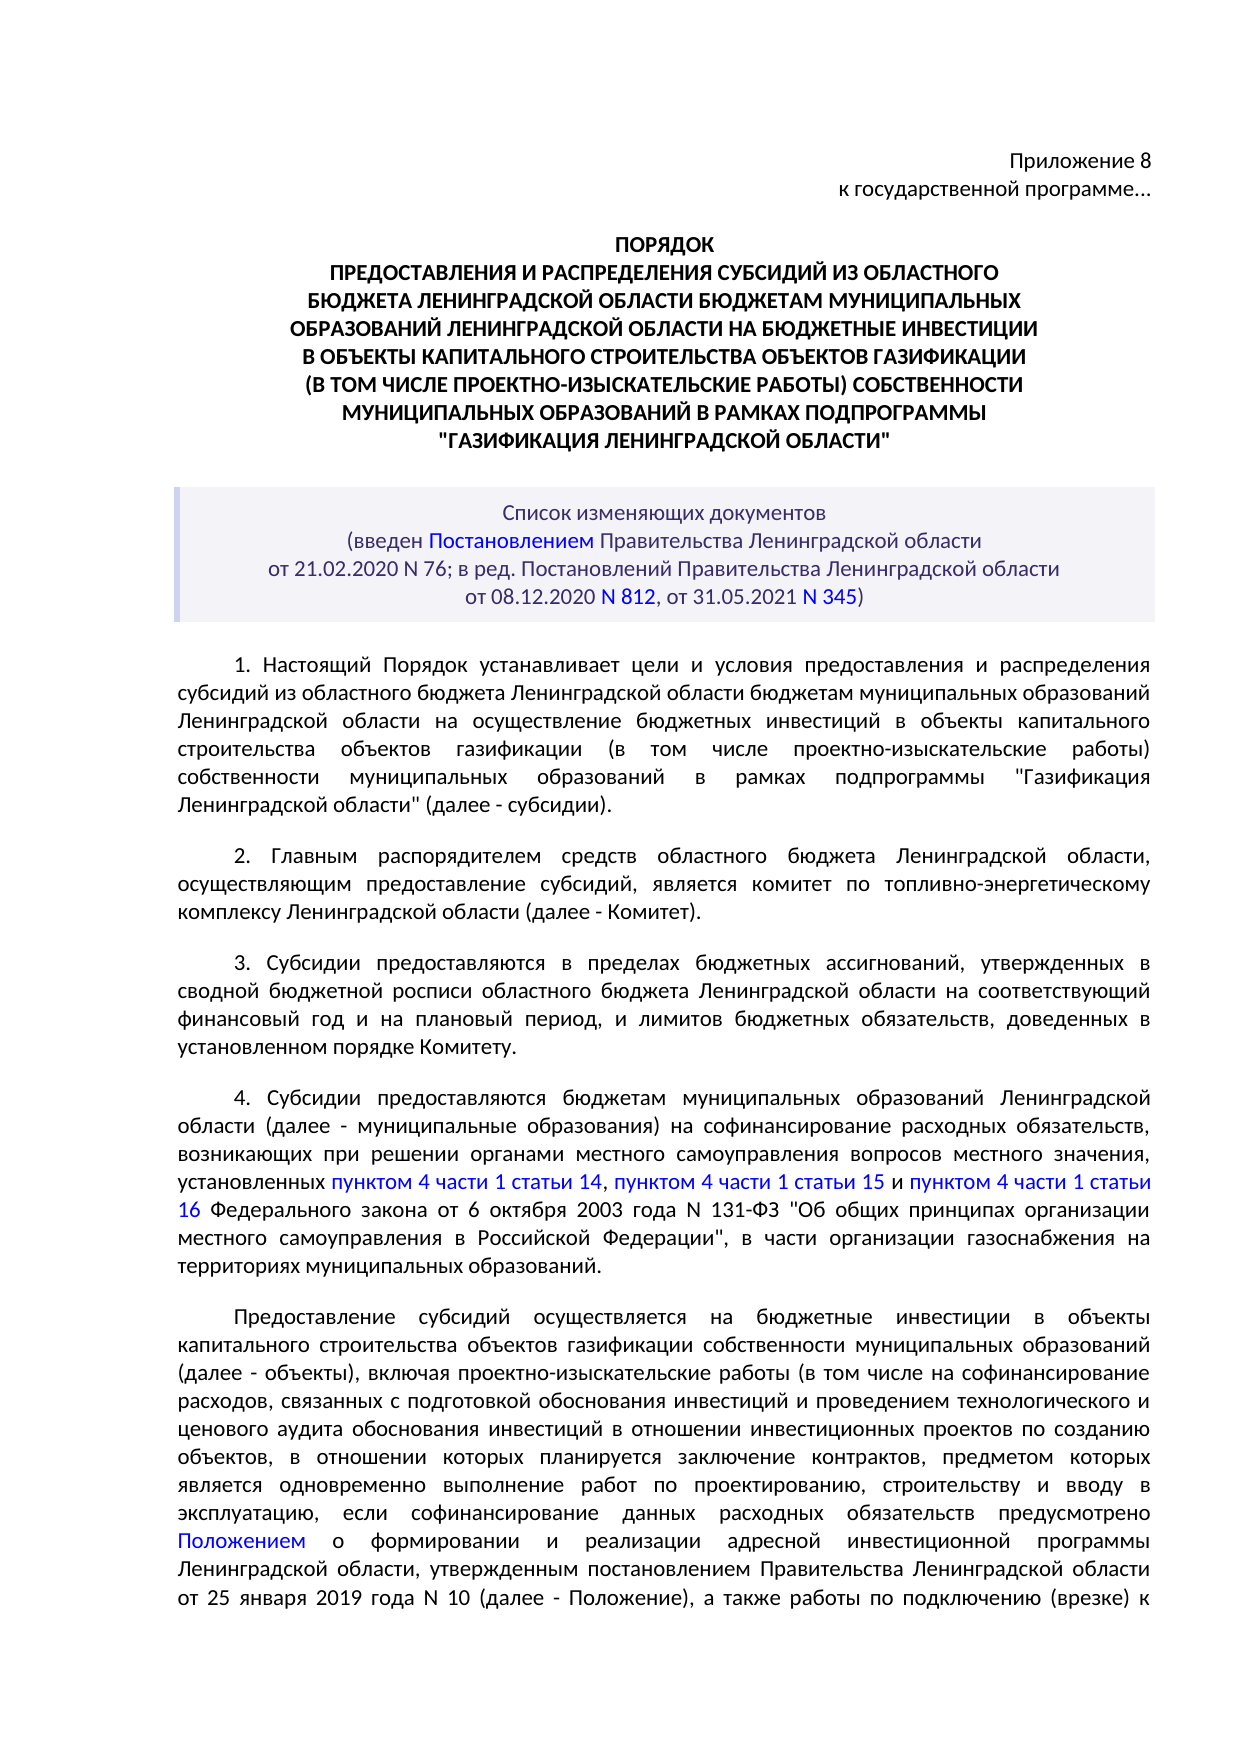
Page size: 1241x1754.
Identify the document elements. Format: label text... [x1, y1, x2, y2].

text 2. Главным распорядителем средств областного бюджета Ленинградской области, осуществляющим предоставление субсидий, является комитет по топливно-энергетическому комплексу Ленинградской области (далее - Комитет). [177, 841, 1152, 925]
text Приложение 8 [177, 146, 1152, 174]
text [177, 1302, 1152, 1611]
title "ГАЗИФИКАЦИЯ ЛЕНИНГРАДСКОЙ ОБЛАСТИ" [177, 426, 1152, 454]
text к государственной программе... [177, 174, 1152, 202]
text 3. Субсидии предоставляются в пределах бюджетных ассигнований, утвержденных в сводной бюджетной росписи областного бюджета Ленинградской области на соответствующий финансовый год и на плановый период, и лимитов бюджетных обязательств, доведенных в установленном порядке Комитету. [177, 948, 1152, 1060]
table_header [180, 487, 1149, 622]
title В ОБЪЕКТЫ КАПИТАЛЬНОГО СТРОИТЕЛЬСТВА ОБЪЕКТОВ ГАЗИФИКАЦИИ [177, 342, 1152, 370]
title ПОРЯДОК [177, 230, 1152, 258]
text 1. Настоящий Порядок устанавливает цели и условия предоставления и распределения субсидий из областного бюджета Ленинградской области бюджетам муниципальных образований Ленинградской области на осуществление бюджетных инвестиций в объекты капитального строительства объектов газификации (в том числе проектно-изыскательские работы) собственности муниципальных образований в рамках подпрограммы "Газификация Ленинградской области" (далее - субсидии). [177, 650, 1152, 818]
text 4. Субсидии предоставляются бюджетам муниципальных образований Ленинградской области (далее - муниципальные образования) на софинансирование расходных обязательств, возникающих при решении органами местного самоуправления вопросов местного значения, установленных пунктом 4 части 1 статьи 14, пунктом 4 части 1 статьи 15 и пунктом 4 части 1 статьи 16 Федерального закона от 6 октября 2003 года N 131-ФЗ "Об общих принципах организации местного самоуправления в Российской Федерации", в части организации газоснабжения на территориях муниципальных образований. [177, 1083, 1152, 1279]
title БЮДЖЕТА ЛЕНИНГРАДСКОЙ ОБЛАСТИ БЮДЖЕТАМ МУНИЦИПАЛЬНЫХ [177, 286, 1152, 314]
title ОБРАЗОВАНИЙ ЛЕНИНГРАДСКОЙ ОБЛАСТИ НА БЮДЖЕТНЫЕ ИНВЕСТИЦИИ [177, 314, 1152, 342]
title (В ТОМ ЧИСЛЕ ПРОЕКТНО-ИЗЫСКАТЕЛЬСКИЕ РАБОТЫ) СОБСТВЕННОСТИ [177, 370, 1152, 398]
title ПРЕДОСТАВЛЕНИЯ И РАСПРЕДЕЛЕНИЯ СУБСИДИЙ ИЗ ОБЛАСТНОГО [177, 258, 1152, 286]
title МУНИЦИПАЛЬНЫХ ОБРАЗОВАНИЙ В РАМКАХ ПОДПРОГРАММЫ [177, 398, 1152, 426]
